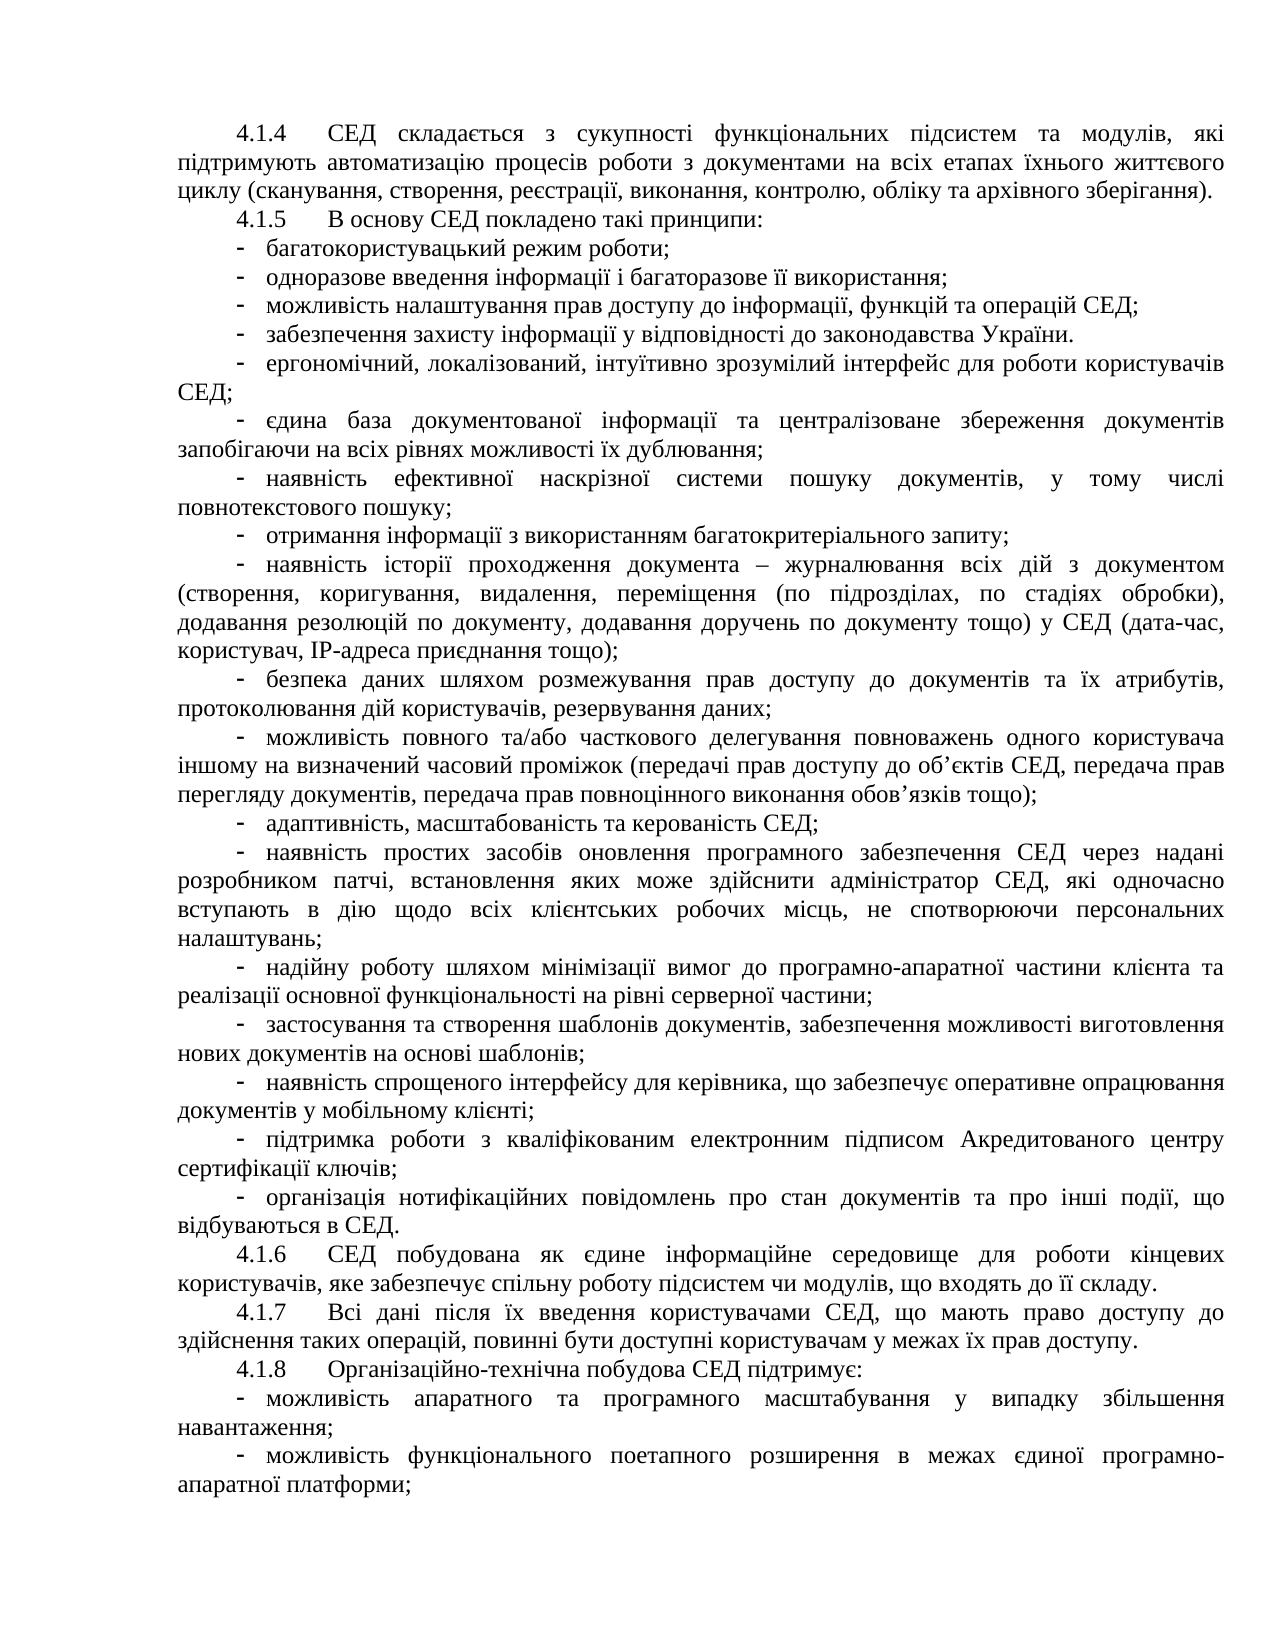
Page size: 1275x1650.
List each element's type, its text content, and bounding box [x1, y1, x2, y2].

list ергономічний, локалізований, інтуїтивно зрозумілий інтерфейс для роботи користувачів СЕД; [177, 348, 1226, 406]
list наявність простих засобів оновлення програмного забезпечення СЕД через надані розробником патчі, встановлення яких може здійснити адміністратор СЕД, які одночасно вступають в дію щодо всіх клієнтських робочих місць, не спотворюючи персональних налаштувань; [177, 837, 1226, 952]
list застосування та створення шаблонів документів, забезпечення можливості виготовлення нових документів на основі шаблонів; [177, 1009, 1226, 1067]
list можливість повного та/або часткового делегування повноважень одного користувача іншому на визначений часовий проміжок (передачі прав доступу до об’єктів СЕД, передача прав перегляду документів, передача прав повноцінного виконання обов’язків тощо); [177, 722, 1226, 808]
list В основу СЕД покладено такі принципи: [177, 204, 1226, 233]
list Організаційно-технічна побудова СЕД підтримує: [177, 1354, 1226, 1383]
list багатокористувацький режим роботи; [177, 233, 1226, 262]
list одноразове введення інформації і багаторазове її використання; [177, 262, 1226, 291]
list надійну роботу шляхом мінімізації вимог до програмно-апаратної частини клієнта та реалізації основної функціональності на рівні серверної частини; [177, 952, 1226, 1009]
list забезпечення захисту інформації у відповідності до законодавства України. [177, 319, 1226, 348]
list наявність ефективної наскрізної системи пошуку документів, у тому числі повнотекстового пошуку; [177, 463, 1226, 521]
list отримання інформації з використанням багатокритеріального запиту; [177, 521, 1226, 549]
list організація нотифікаційних повідомлень про стан документів та про інші події, що відбуваються в СЕД. [177, 1182, 1226, 1239]
list СЕД складається з сукупності функціональних підсистем та модулів, які підтримують автоматизацію процесів роботи з документами на всіх етапах їхнього життєвого циклу (сканування, створення, реєстрації, виконання, контролю, обліку та архівного зберігання). [177, 118, 1226, 204]
list адаптивність, масштабованість та керованість СЕД; [177, 808, 1226, 837]
list можливість апаратного та програмного масштабування у випадку збільшення навантаження; [177, 1383, 1226, 1441]
list наявність спрощеного інтерфейсу для керівника, що забезпечує оперативне опрацювання документів у мобільному клієнті; [177, 1067, 1226, 1124]
list Всі дані після їх введення користувачами СЕД, що мають право доступу до здійснення таких операцій, повинні бути доступні користувачам у межах їх прав доступу. [177, 1297, 1226, 1354]
list можливість налаштування прав доступу до інформації, функцій та операцій СЕД; [177, 291, 1226, 319]
list СЕД побудована як єдине інформаційне середовище для роботи кінцевих користувачів, яке забезпечує спільну роботу підсистем чи модулів, що входять до її складу. [177, 1239, 1226, 1297]
list наявність історії проходження документа – журналювання всіх дій з документом (створення, коригування, видалення, переміщення (по підрозділах, по стадіях обробки), додавання резолюцій по документу, додавання доручень по документу тощо) у СЕД (дата-час, користувач, ІР-адреса приєднання тощо); [177, 549, 1226, 664]
list безпека даних шляхом розмежування прав доступу до документів та їх атрибутів, протоколювання дій користувачів, резервування даних; [177, 664, 1226, 722]
list єдина база документованої інформації та централізоване збереження документів запобігаючи на всіх рівнях можливості їх дублювання; [177, 406, 1226, 463]
list підтримка роботи з кваліфікованим електронним підписом Акредитованого центру сертифікації ключів; [177, 1124, 1226, 1182]
list можливість функціонального поетапного розширення в межах єдиної програмно-апаратної платформи; [177, 1441, 1226, 1498]
